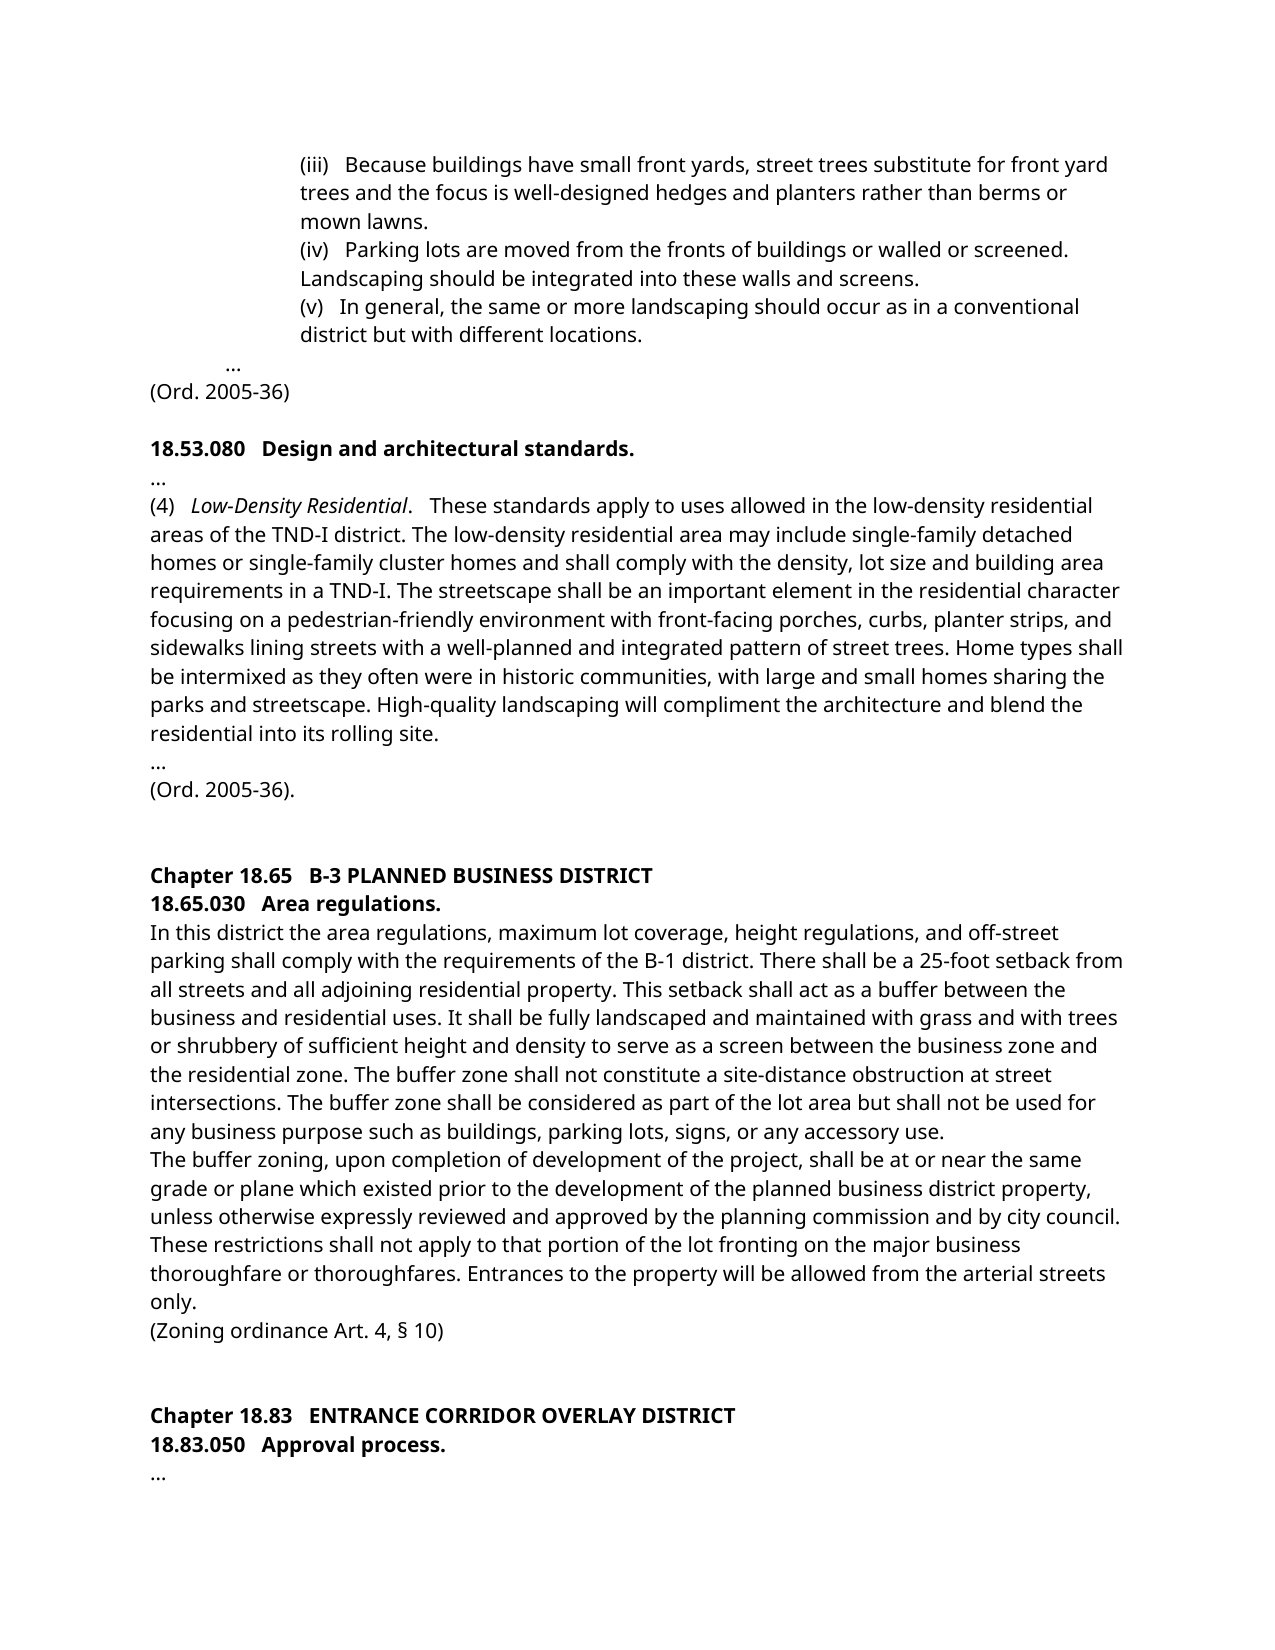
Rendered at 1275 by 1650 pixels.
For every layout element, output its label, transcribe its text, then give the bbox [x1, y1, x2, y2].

text … [150, 349, 1125, 377]
text (Ord. 2005-36) [150, 377, 1125, 406]
text 18.83.050 Approval process. [150, 1430, 1125, 1458]
text In this district the area regulations, maximum lot coverage, height regulations, and off-street parking shall comply with the requirements of the B-1 district. There shall be a 25-foot setback from all streets and all adjoining residential property. This setback shall act as a buffer between the business and residential uses. It shall be fully landscaped and maintained with grass and with trees or shrubbery of sufficient height and density to serve as a screen between the business zone and the residential zone. The buffer zone shall not constitute a site-distance obstruction at street intersections. The buffer zone shall be considered as part of the lot area but shall not be used for any business purpose such as buildings, parking lots, signs, or any accessory use. [150, 918, 1125, 1145]
text (Zoning ordinance Art. 4, § 10) [150, 1316, 1125, 1344]
text … [150, 1458, 1125, 1487]
text 18.53.080 Design and architectural standards. [150, 434, 1125, 463]
text (Ord. 2005-36). [150, 776, 1125, 804]
text (iv) Parking lots are moved from the fronts of buildings or walled or screened. Landscaping should be integrated into these walls and screens. [300, 235, 1125, 292]
text (iii) Because buildings have small front yards, street trees substitute for front yard trees and the focus is well-designed hedges and planters rather than berms or mown lawns. [300, 150, 1125, 235]
text The buffer zoning, upon completion of development of the project, shall be at or near the same grade or plane which existed prior to the development of the planned business district property, unless otherwise expressly reviewed and approved by the planning commission and by city council. [150, 1145, 1125, 1231]
text 18.65.030 Area regulations. [150, 889, 1125, 918]
text Chapter 18.83 ENTRANCE CORRIDOR OVERLAY DISTRICT [150, 1401, 1125, 1430]
text (v) In general, the same or more landscaping should occur as in a conventional district but with different locations. [300, 292, 1125, 349]
text (4) Low-Density Residential. These standards apply to uses allowed in the low-density residential areas of the TND-I district. The low-density residential area may include single-family detached homes or single-family cluster homes and shall comply with the density, lot size and building area requirements in a TND-I. The streetscape shall be an important element in the residential character focusing on a pedestrian-friendly environment with front-facing porches, curbs, planter strips, and sidewalks lining streets with a well-planned and integrated pattern of street trees. Home types shall be intermixed as they often were in historic communities, with large and small homes sharing the parks and streetscape. High-quality landscaping will compliment the architecture and blend the residential into its rolling site. [150, 491, 1125, 747]
text These restrictions shall not apply to that portion of the lot fronting on the major business thoroughfare or thoroughfares. Entrances to the property will be allowed from the arterial streets only. [150, 1231, 1125, 1316]
text Chapter 18.65 B-3 PLANNED BUSINESS DISTRICT [150, 861, 1125, 889]
text … [150, 747, 1125, 776]
text … [150, 463, 1125, 491]
